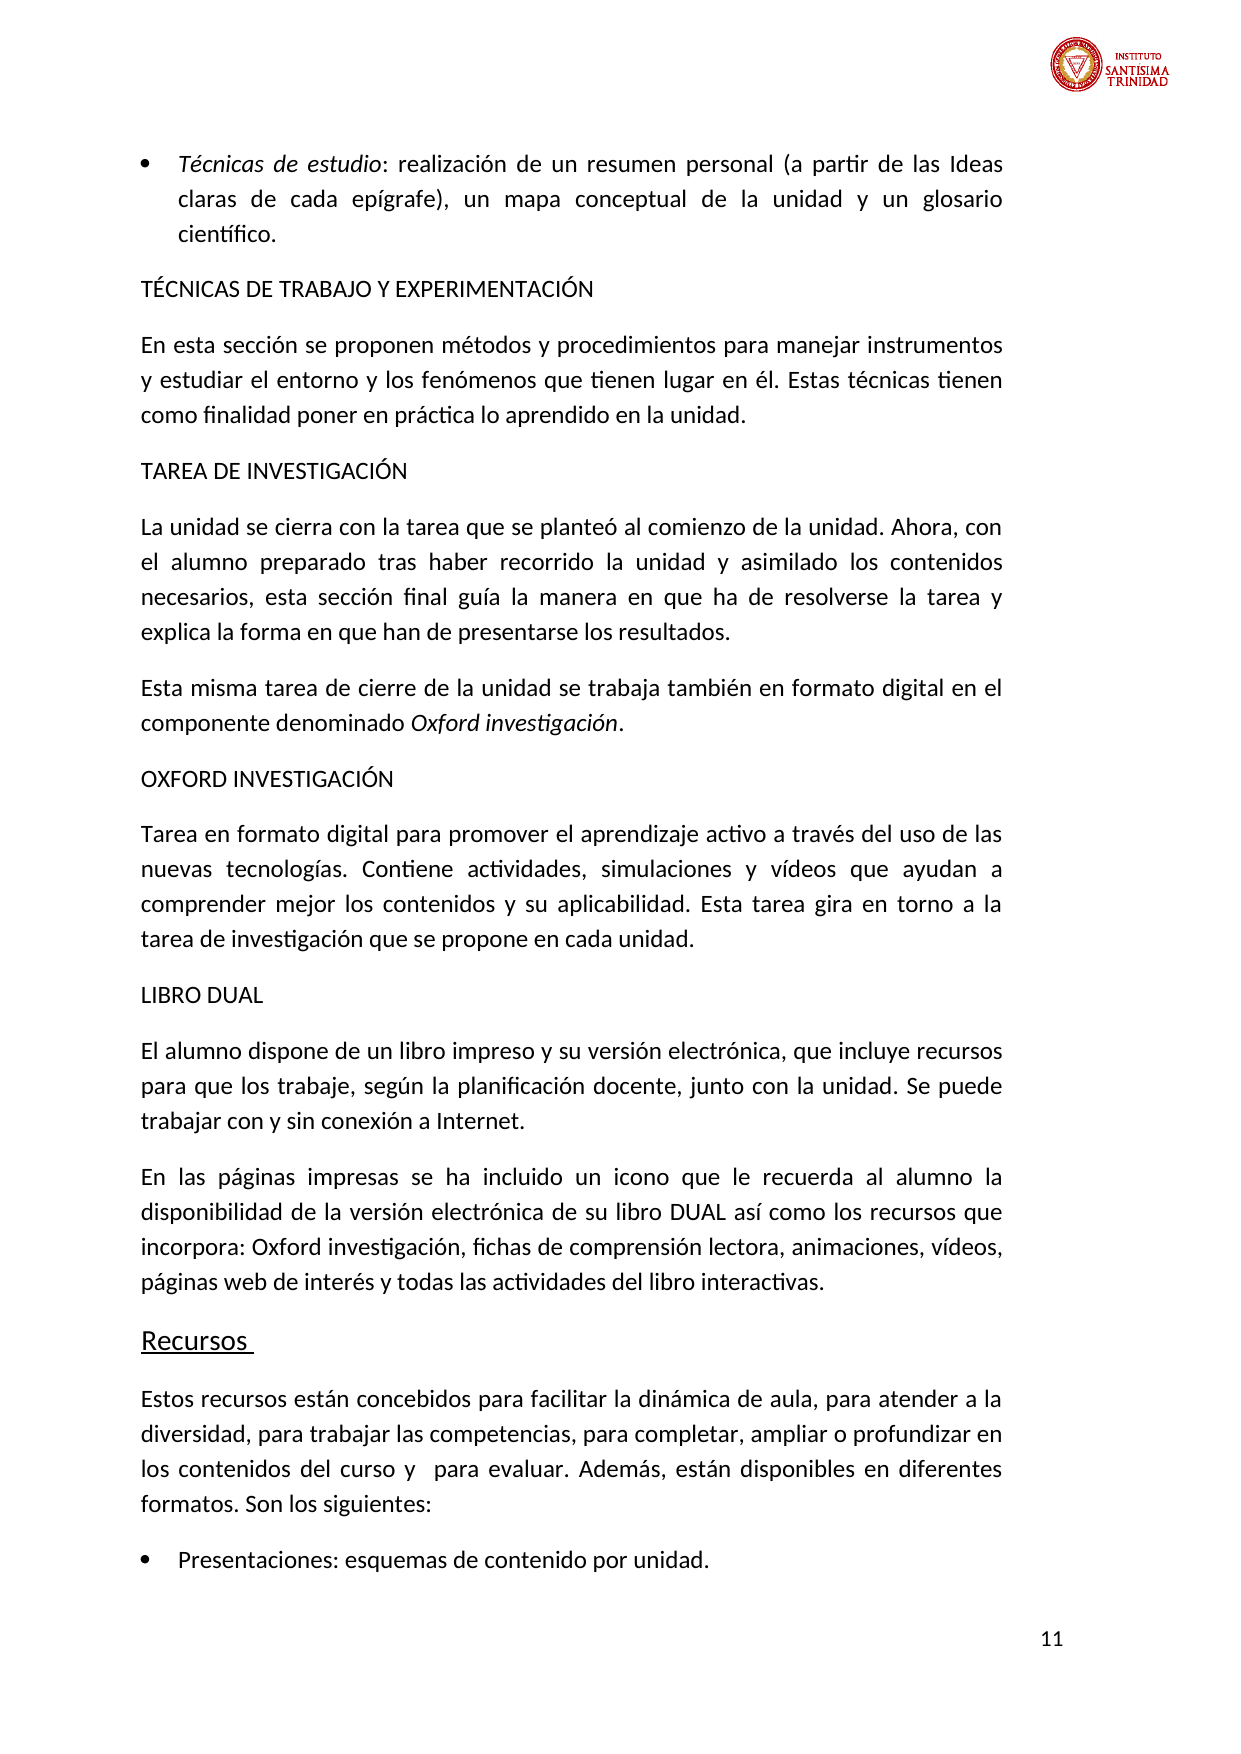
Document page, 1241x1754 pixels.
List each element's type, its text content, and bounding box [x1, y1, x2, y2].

text En las páginas impresas se ha incluido un icono que le recuerda al alumno la disponibilidad de la versión electrónica de su libro DUAL así como los recursos que incorpora: Oxford investigación, fichas de comprensión lectora, animaciones, vídeos, páginas web de interés y todas las actividades del libro interactivas. [141, 1161, 1004, 1297]
picture [1034, 28, 1185, 107]
list Presentaciones: esquemas de contenido por unidad. [141, 1544, 1004, 1575]
text Tarea en formato digital para promover el aprendizaje activo a través del uso de las nuevas tecnologías. Contiene actividades, simulaciones y vídeos que ayudan a comprender mejor los contenidos y su aplicabilidad. Esta tarea gira en torno a la tarea de investigación que se propone en cada unidad. [141, 818, 1004, 954]
text En esta sección se proponen métodos y procedimientos para manejar instrumentos y estudiar el entorno y los fenómenos que tienen lugar en él. Estas técnicas tienen como finalidad poner en práctica lo aprendido en la unidad. [141, 329, 1004, 430]
text TÉCNICAS DE TRABAJO Y EXPERIMENTACIÓN [141, 273, 1004, 304]
text OXFORD INVESTIGACIÓN [141, 763, 1004, 793]
text Esta misma tarea de cierre de la unidad se trabaja también en formato digital en el componente denominado Oxford investigación. [141, 672, 1004, 737]
text La unidad se cierra con la tarea que se planteó al comienzo de la unidad. Ahora, con el alumno preparado tras haber recorrido la unidad y asimilado los contenidos necesarios, esta sección final guía la manera en que ha de resolverse la tarea y explica la forma en que han de presentarse los resultados. [141, 511, 1004, 647]
text LIBRO DUAL [141, 979, 1004, 1010]
text TAREA DE INVESTIGACIÓN [141, 455, 1004, 486]
text Recursos [141, 1322, 1004, 1357]
text El alumno dispone de un libro impreso y su versión electrónica, que incluye recursos para que los trabaje, según la planificación docente, junto con la unidad. Se puede trabajar con y sin conexión a Internet. [141, 1035, 1004, 1136]
list Técnicas de estudio: realización de un resumen personal (a partir de las Ideas claras de cada epígrafe), un mapa conceptual de la unidad y un glosario científico. [141, 148, 1004, 248]
text Estos recursos están concebidos para facilitar la dinámica de aula, para atender a la diversidad, para trabajar las competencias, para completar, ampliar o profundizar en los contenidos del curso y para evaluar. Además, están disponibles en diferentes formatos. Son los siguientes: [141, 1384, 1004, 1519]
